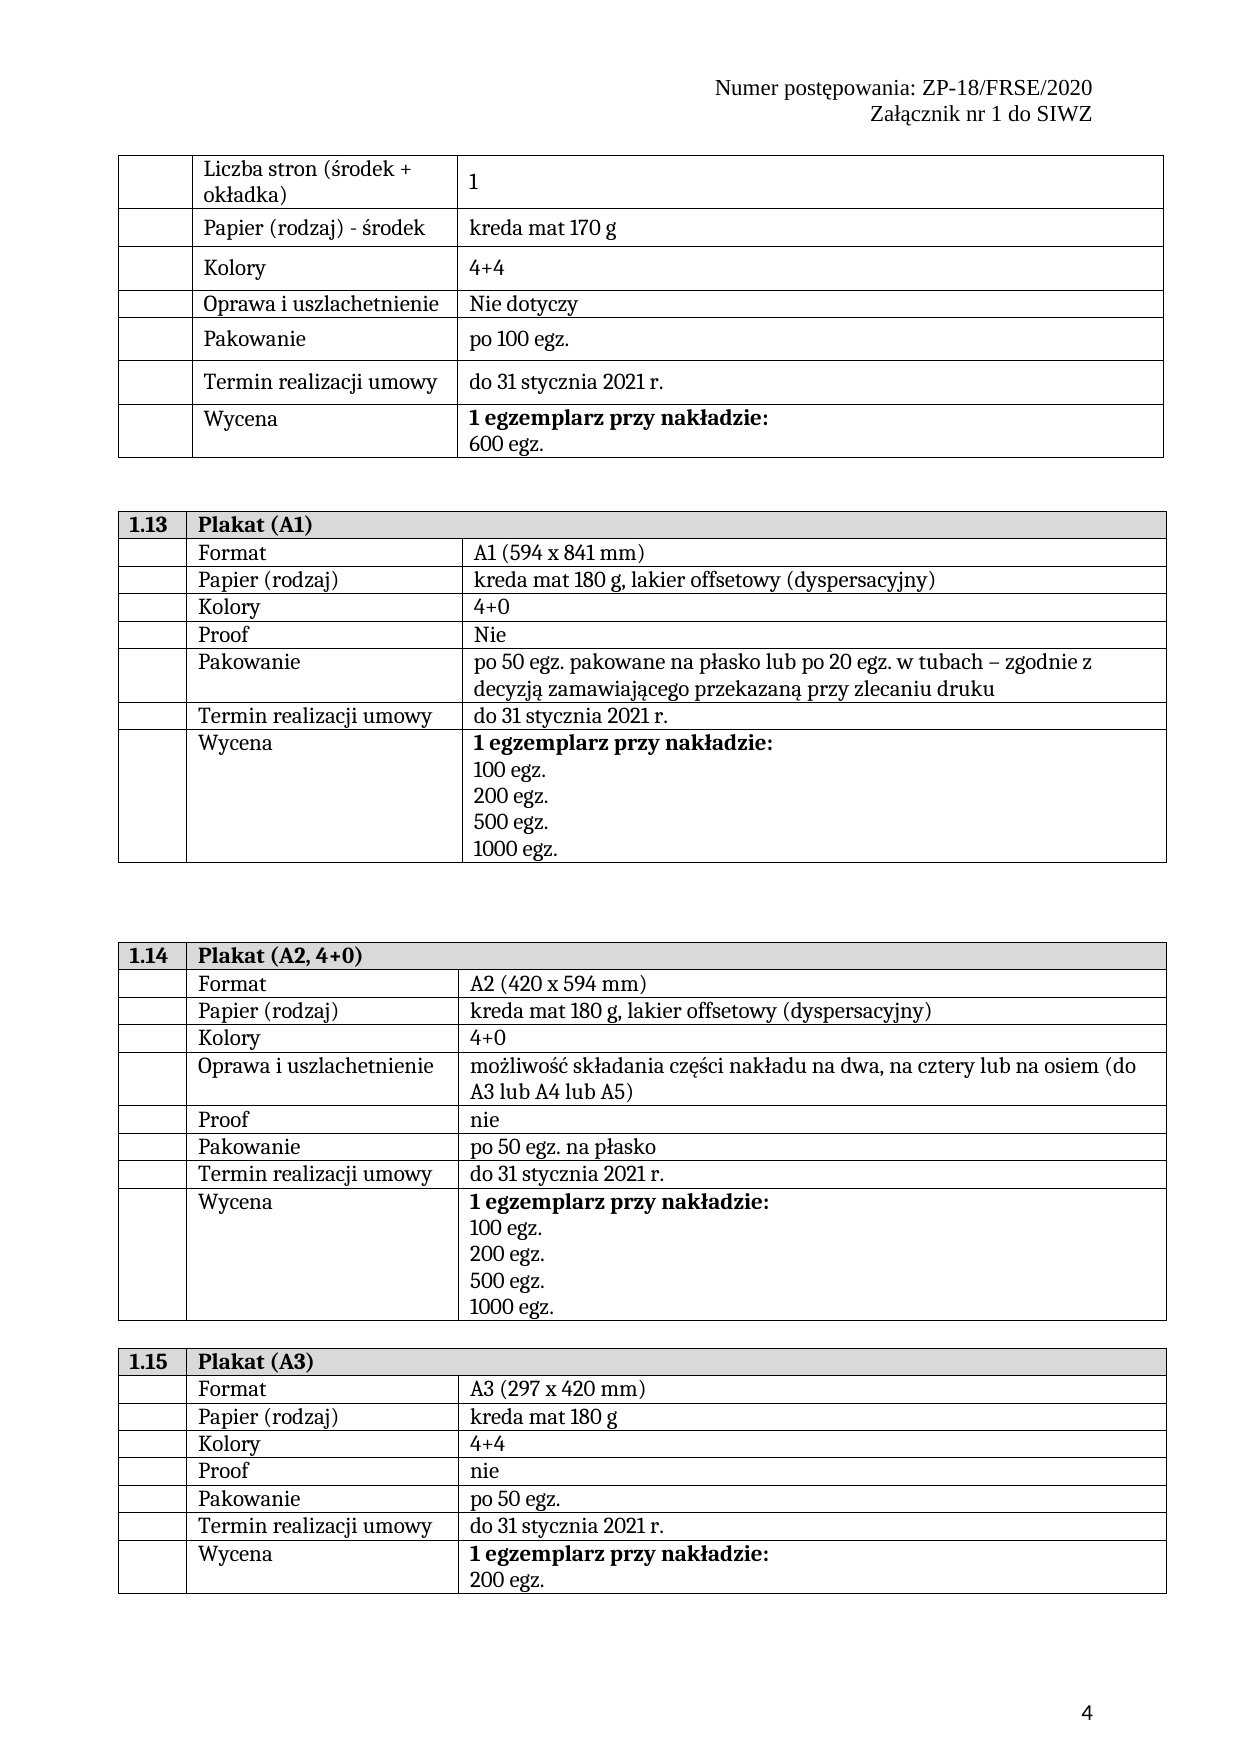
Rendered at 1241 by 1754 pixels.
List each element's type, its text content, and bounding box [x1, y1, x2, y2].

table_cell A1 (594 x 841 mm) [463, 539, 1166, 566]
table_cell do 31 stycznia 2021 r. [459, 1161, 1166, 1187]
table_cell [119, 1404, 186, 1430]
table_cell do 31 stycznia 2021 r. [458, 361, 1163, 403]
table_cell Nie [463, 622, 1166, 648]
table_cell Kolory [187, 1431, 458, 1457]
table_cell Wycena [187, 1541, 458, 1593]
table_cell [119, 291, 192, 317]
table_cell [459, 1541, 1166, 1593]
table_cell Pakowanie [193, 318, 457, 360]
table_cell Pakowanie [187, 1486, 458, 1512]
table_cell Kolory [187, 1025, 458, 1052]
table_cell Nie dotyczy [458, 291, 1163, 317]
table_cell Termin realizacji umowy [187, 1161, 458, 1187]
table_cell Termin realizacji umowy [193, 361, 457, 403]
table_cell Pakowanie [187, 649, 462, 702]
table_cell po 50 egz. pakowane na płasko lub po 20 egz. w tubach – zgodnie z decyzją zamawiającego przekazaną przy zlecaniu druku [463, 649, 1166, 702]
table_cell Proof [187, 1106, 458, 1133]
table_header Plakat (A1) [187, 512, 1166, 538]
table_cell 4+0 [463, 594, 1166, 621]
table_cell 1 egzemplarz przy nakładzie: 100 egz. 200 egz. 500 egz. 1000 egz. [459, 1189, 1166, 1320]
table_cell A3 (297 x 420 mm) [459, 1376, 1166, 1402]
table_cell po 50 egz. na płasko [459, 1134, 1166, 1160]
table_cell [119, 1541, 186, 1593]
table_cell [119, 730, 186, 862]
table_cell [119, 567, 186, 593]
table_cell Oprawa i uszlachetnienie [187, 1053, 458, 1105]
table_cell możliwość składania części nakładu na dwa, na cztery lub na osiem (do A3 lub A4 lub A5) [459, 1053, 1166, 1105]
table_cell Papier (rodzaj) [187, 998, 458, 1024]
table_cell Wycena [187, 730, 462, 862]
table_cell [119, 1431, 186, 1457]
table_cell nie [459, 1106, 1166, 1133]
table_cell [119, 1458, 186, 1485]
table_cell [119, 1486, 186, 1512]
table_cell 1 egzemplarz przy nakładzie: 600 egz. [458, 405, 1163, 457]
table_cell nie [459, 1458, 1166, 1485]
table_cell [119, 1189, 186, 1320]
table_cell [119, 622, 186, 648]
table_cell Termin realizacji umowy [187, 1513, 458, 1539]
table_cell kreda mat 170 g [458, 209, 1163, 246]
table_cell kreda mat 180 g [459, 1404, 1166, 1430]
table_cell Oprawa i uszlachetnienie [193, 291, 457, 317]
table_cell Wycena [193, 405, 457, 457]
table_cell 4+4 [459, 1431, 1166, 1457]
table_cell [119, 703, 186, 729]
table_cell [119, 1053, 186, 1105]
table_cell Wycena [187, 1189, 458, 1320]
table_header 1.14 [119, 943, 186, 969]
table_cell [119, 970, 186, 997]
table_cell [119, 405, 192, 457]
table_cell po 50 egz. [459, 1486, 1166, 1512]
table_header 1.13 [119, 512, 186, 538]
table_cell Kolory [187, 594, 462, 621]
table_cell [119, 156, 192, 208]
table_cell Papier (rodzaj) [187, 1404, 458, 1430]
table_header Plakat (A3) [187, 1349, 1166, 1375]
table_cell Format [187, 970, 458, 997]
table_cell [119, 594, 186, 621]
table_cell [119, 1161, 186, 1187]
table_cell 1 egzemplarz przy nakładzie: 100 egz. 200 egz. 500 egz. 1000 egz. [463, 730, 1166, 862]
table_cell [119, 1376, 186, 1402]
table_cell [119, 1025, 186, 1052]
table_cell 4+4 [458, 247, 1163, 290]
table_cell [119, 247, 192, 290]
table_cell kreda mat 180 g, lakier offsetowy (dyspersacyjny) [459, 998, 1166, 1024]
table_cell Format [187, 539, 462, 566]
table_cell kreda mat 180 g, lakier offsetowy (dyspersacyjny) [463, 567, 1166, 593]
table_cell 4+0 [459, 1025, 1166, 1052]
table_cell Papier (rodzaj) [187, 567, 462, 593]
table_cell [119, 649, 186, 702]
table_header Plakat (A2, 4+0) [187, 943, 1166, 969]
table_cell [119, 998, 186, 1024]
table_cell Pakowanie [187, 1134, 458, 1160]
table_cell 1 [458, 156, 1163, 208]
table_cell [119, 209, 192, 246]
table_cell Proof [187, 1458, 458, 1485]
table_cell A2 (420 x 594 mm) [459, 970, 1166, 997]
table_cell [119, 1134, 186, 1160]
table_cell do 31 stycznia 2021 r. [463, 703, 1166, 729]
table_cell po 100 egz. [458, 318, 1163, 360]
table_cell Format [187, 1376, 458, 1402]
table_header 1.15 [119, 1349, 186, 1375]
table_cell [119, 1513, 186, 1539]
table_cell Kolory [193, 247, 457, 290]
table_cell Liczba stron (środek + okładka) [193, 156, 457, 208]
table_cell [119, 361, 192, 403]
table_cell Papier (rodzaj) - środek [193, 209, 457, 246]
table_cell [119, 539, 186, 566]
table_cell [119, 318, 192, 360]
table_cell do 31 stycznia 2021 r. [459, 1513, 1166, 1539]
table_cell Termin realizacji umowy [187, 703, 462, 729]
table_cell [119, 1106, 186, 1133]
table_cell Proof [187, 622, 462, 648]
